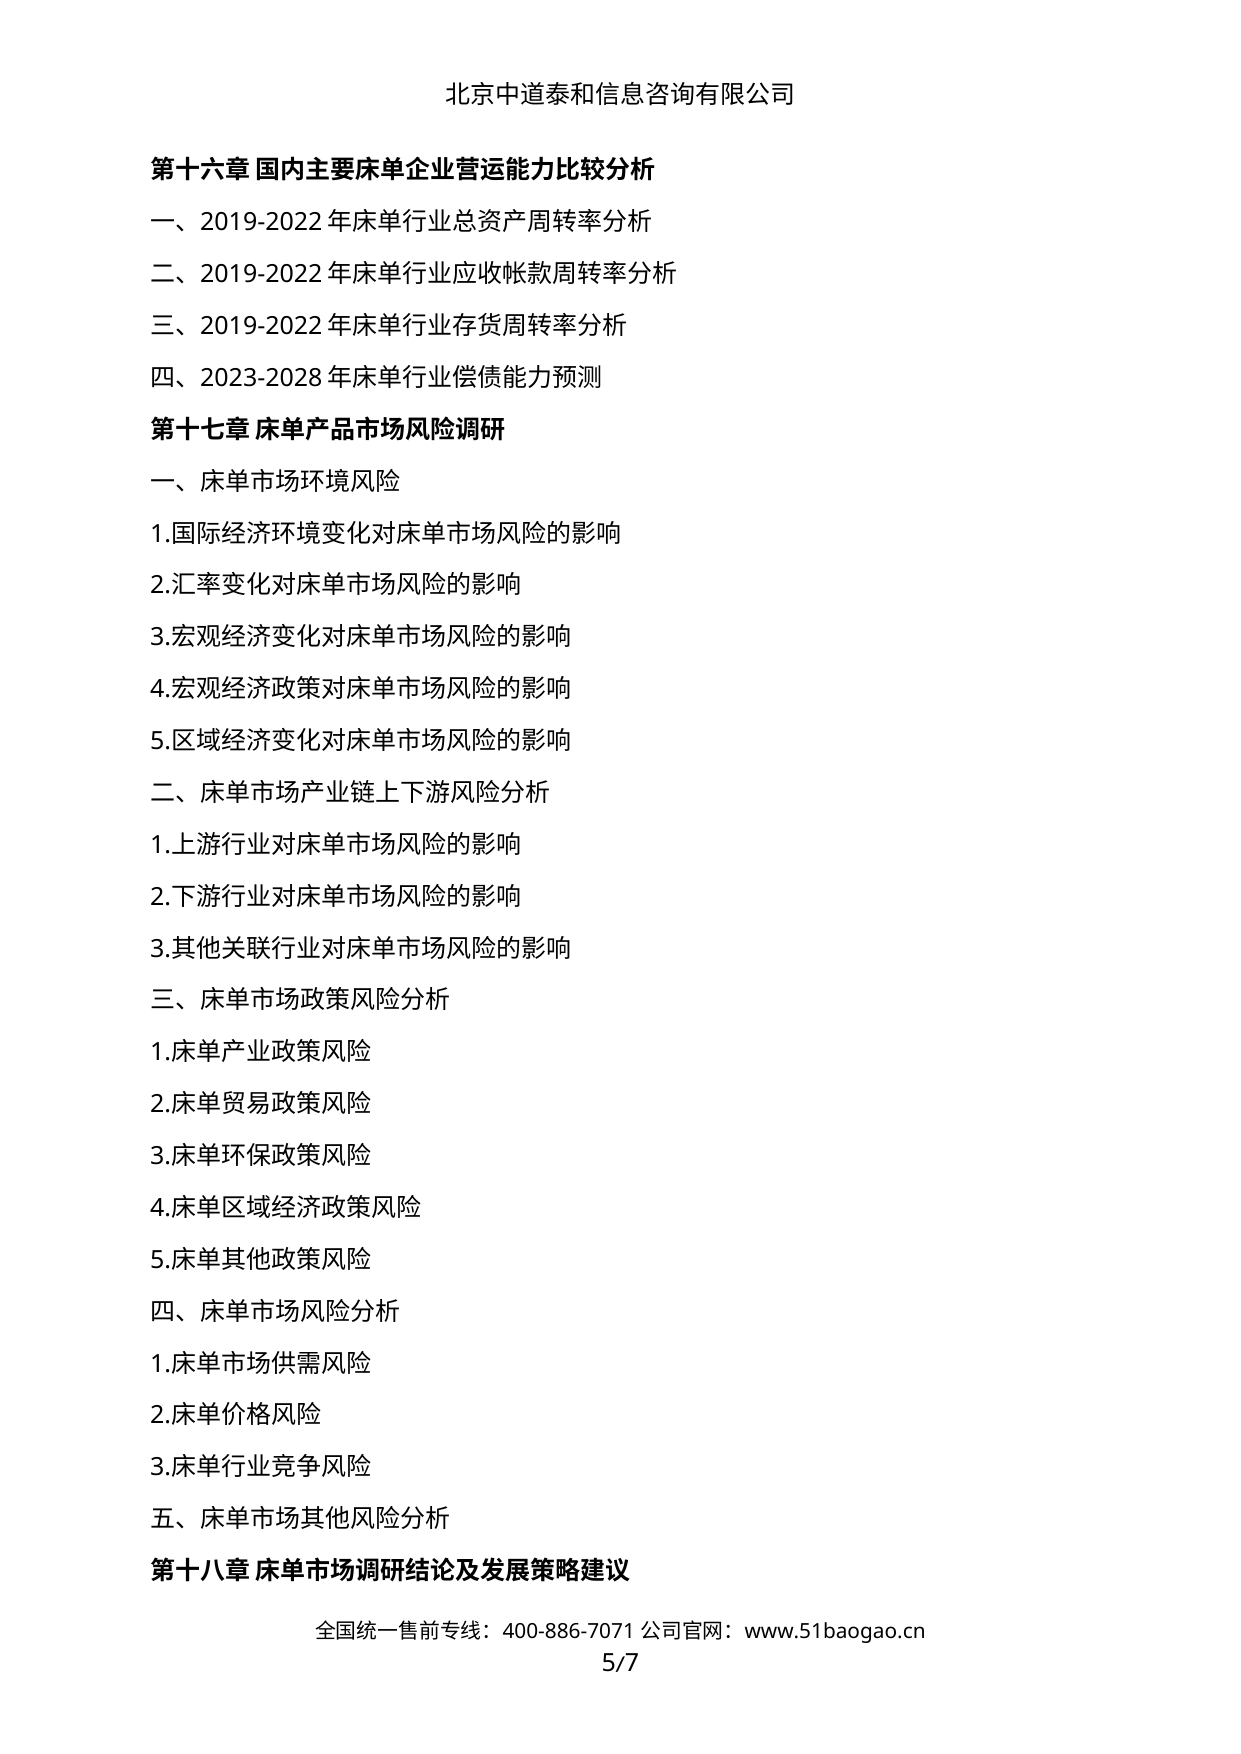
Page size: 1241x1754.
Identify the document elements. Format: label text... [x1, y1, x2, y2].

text 3.床单行业竞争风险 [150, 1447, 1090, 1483]
text 1.床单市场供需风险 [150, 1343, 1090, 1379]
text 3.其他关联行业对床单市场风险的影响 [150, 928, 1090, 964]
text 第十八章 床单市场调研结论及发展策略建议 [150, 1551, 1090, 1587]
text 三、2019-2022年床单行业存货周转率分析 [150, 306, 1090, 342]
text 四、床单市场风险分析 [150, 1291, 1090, 1327]
text 1.上游行业对床单市场风险的影响 [150, 824, 1090, 861]
text 4.宏观经济政策对床单市场风险的影响 [150, 669, 1090, 705]
text 第十七章 床单产品市场风险调研 [150, 409, 1090, 446]
text 四、2023-2028年床单行业偿债能力预测 [150, 357, 1090, 394]
text 二、2019-2022年床单行业应收帐款周转率分析 [150, 254, 1090, 290]
text 三、床单市场政策风险分析 [150, 980, 1090, 1016]
text 第十六章 国内主要床单企业营运能力比较分析 [150, 150, 1090, 186]
text 1.床单产业政策风险 [150, 1032, 1090, 1068]
text 二、床单市场产业链上下游风险分析 [150, 772, 1090, 809]
text 2.床单价格风险 [150, 1395, 1090, 1431]
text 5.床单其他政策风险 [150, 1239, 1090, 1276]
text 3.床单环保政策风险 [150, 1136, 1090, 1172]
text 2.下游行业对床单市场风险的影响 [150, 876, 1090, 912]
text 五、床单市场其他风险分析 [150, 1499, 1090, 1535]
text 5.区域经济变化对床单市场风险的影响 [150, 721, 1090, 757]
text 2.床单贸易政策风险 [150, 1084, 1090, 1120]
text 一、2019-2022年床单行业总资产周转率分析 [150, 202, 1090, 238]
text 一、床单市场环境风险 [150, 461, 1090, 497]
text 3.宏观经济变化对床单市场风险的影响 [150, 617, 1090, 653]
text 2.汇率变化对床单市场风险的影响 [150, 565, 1090, 601]
text 4.床单区域经济政策风险 [150, 1187, 1090, 1224]
text 1.国际经济环境变化对床单市场风险的影响 [150, 513, 1090, 549]
